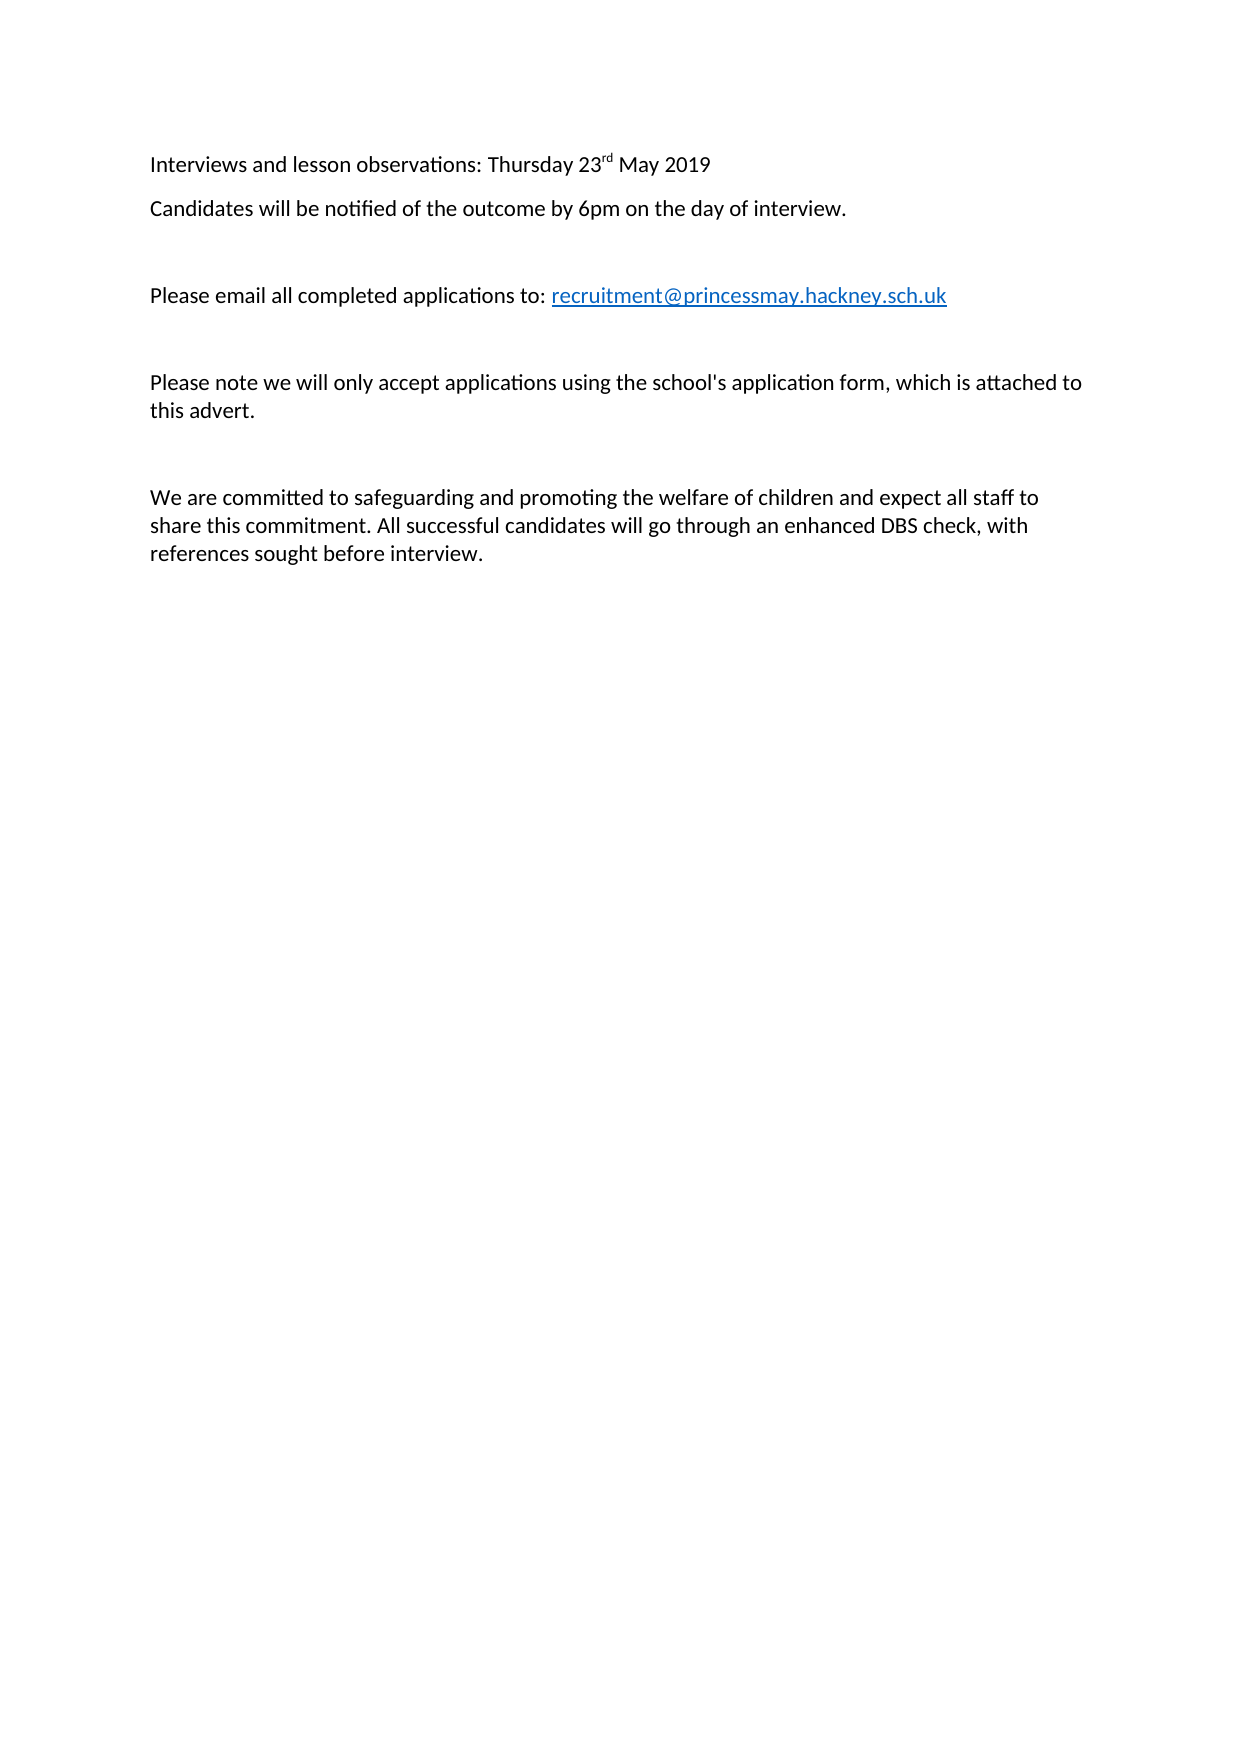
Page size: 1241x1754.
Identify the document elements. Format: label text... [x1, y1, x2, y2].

text We are committed to safeguarding and promoting the welfare of children and expect all staff to share this commitment. All successful candidates will go through an enhanced DBS check, with references sought before interview. [150, 483, 1090, 568]
text Candidates will be notified of the outcome by 6pm on the day of interview. [150, 194, 1090, 222]
text Please email all completed applications to: recruitment@princessmay.hackney.sch.uk [150, 281, 1090, 309]
text Please note we will only accept applications using the school's application form, which is attached to this advert. [150, 368, 1090, 424]
text Interviews and lesson observations: Thursday 23rd May 2019 [150, 150, 1090, 178]
